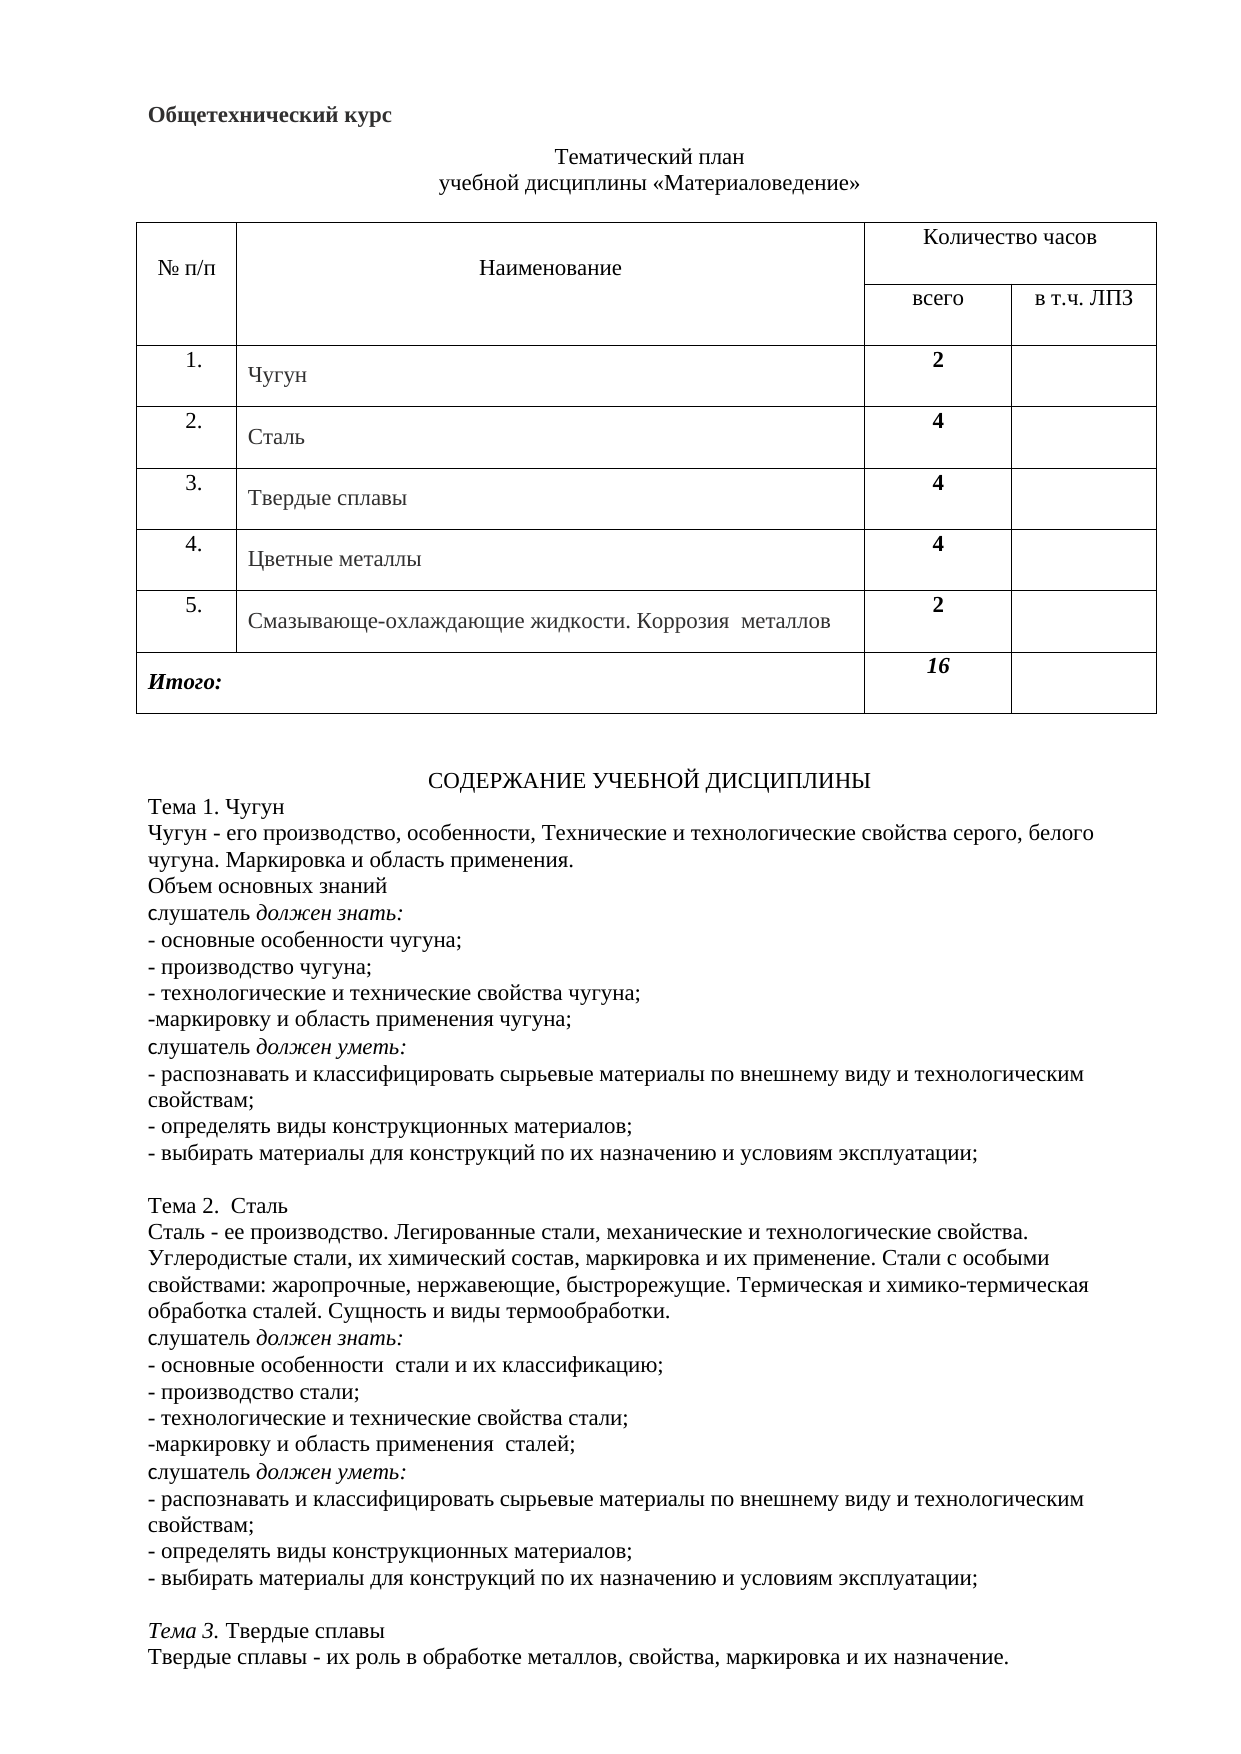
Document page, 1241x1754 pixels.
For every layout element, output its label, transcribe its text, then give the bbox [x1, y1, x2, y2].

text Сталь - ее производство. Легированные стали, механические и технологические свойства. Углеродистые стали, их химический состав, маркировка и их применение. Стали с особыми свойствами: жаропрочные, нержавеющие, быстрорежущие. Термическая и химико-термическая обработка сталей. Сущность и виды термообработки. [148, 1218, 1152, 1323]
table_cell [137, 469, 236, 529]
table_cell Смазывающе-охлаждающие жидкости. Коррозия металлов [237, 591, 864, 652]
table_header Наименование [237, 223, 864, 345]
text - определять виды конструкционных материалов; [148, 1113, 1152, 1139]
table_cell [1012, 407, 1156, 467]
text -маркировку и область применения сталей; [148, 1431, 1152, 1457]
table_cell [1012, 591, 1156, 652]
text Тема 3. Твердые сплавы [148, 1617, 1152, 1643]
text слушатель должен уметь: [148, 1457, 1152, 1485]
table_cell 4 [865, 469, 1011, 529]
text слушатель должен знать: [148, 1323, 1152, 1351]
text -маркировку и область применения чугуна; [148, 1006, 1152, 1032]
table_cell [1012, 469, 1156, 529]
text Твердые сплавы - их роль в обработке металлов, свойства, маркировка и их назначение. [148, 1643, 1152, 1669]
table_cell 4 [865, 407, 1011, 467]
text СОДЕРЖАНИЕ УЧЕБНОЙ ДИСЦИПЛИНЫ [148, 767, 1152, 793]
table_cell всего [865, 285, 1011, 345]
table_cell [137, 530, 236, 590]
table_cell [137, 591, 236, 652]
text - определять виды конструкционных материалов; [148, 1538, 1152, 1564]
table_cell [137, 407, 236, 467]
table_header Количество часов [865, 223, 1156, 283]
text - технологические и технические свойства чугуна; [148, 979, 1152, 1006]
text - производство чугуна; [148, 953, 1152, 979]
table_cell Твердые сплавы [237, 469, 864, 529]
table_cell в т.ч. ЛПЗ [1012, 285, 1156, 345]
text слушатель должен знать: [148, 898, 1152, 926]
text - основные особенности чугуна; [148, 926, 1152, 953]
text слушатель должен уметь: [148, 1032, 1152, 1060]
table_cell Итого: [137, 653, 864, 713]
table_cell 2 [865, 346, 1011, 406]
text Чугун - его производство, особенности, Технические и технологические свойства серого, белого чугуна. Маркировка и область применения. [148, 819, 1152, 872]
table_cell [1012, 653, 1156, 713]
table_cell 16 [865, 653, 1011, 713]
table_cell 2 [865, 591, 1011, 652]
text Тема 1. Чугун [148, 793, 1152, 819]
table_cell Сталь [237, 407, 864, 467]
table_cell [1012, 346, 1156, 406]
text Общетехнический курс [148, 101, 1152, 127]
table_header № п/п [137, 223, 236, 345]
table_cell [1012, 530, 1156, 590]
text - выбирать материалы для конструкций по их назначению и условиям эксплуатации; [148, 1564, 1152, 1590]
text Объем основных знаний [148, 872, 1152, 898]
text - технологические и технические свойства стали; [148, 1404, 1152, 1431]
table_cell 4 [865, 530, 1011, 590]
text - основные особенности стали и их классификацию; [148, 1351, 1152, 1378]
table_cell [137, 346, 236, 406]
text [148, 1485, 1152, 1538]
table_cell Цветные металлы [237, 530, 864, 590]
text - распознавать и классифицировать сырьевые материалы по внешнему виду и технологическим свойствам; [148, 1060, 1152, 1113]
text Тема 2. Сталь [148, 1192, 1152, 1218]
text - выбирать материалы для конструкций по их назначению и условиям эксплуатации; [148, 1139, 1152, 1165]
text учебной дисциплины «Материаловедение» [148, 169, 1152, 196]
text - производство стали; [148, 1378, 1152, 1404]
text Тематический план [148, 143, 1152, 169]
table_cell Чугун [237, 346, 864, 406]
